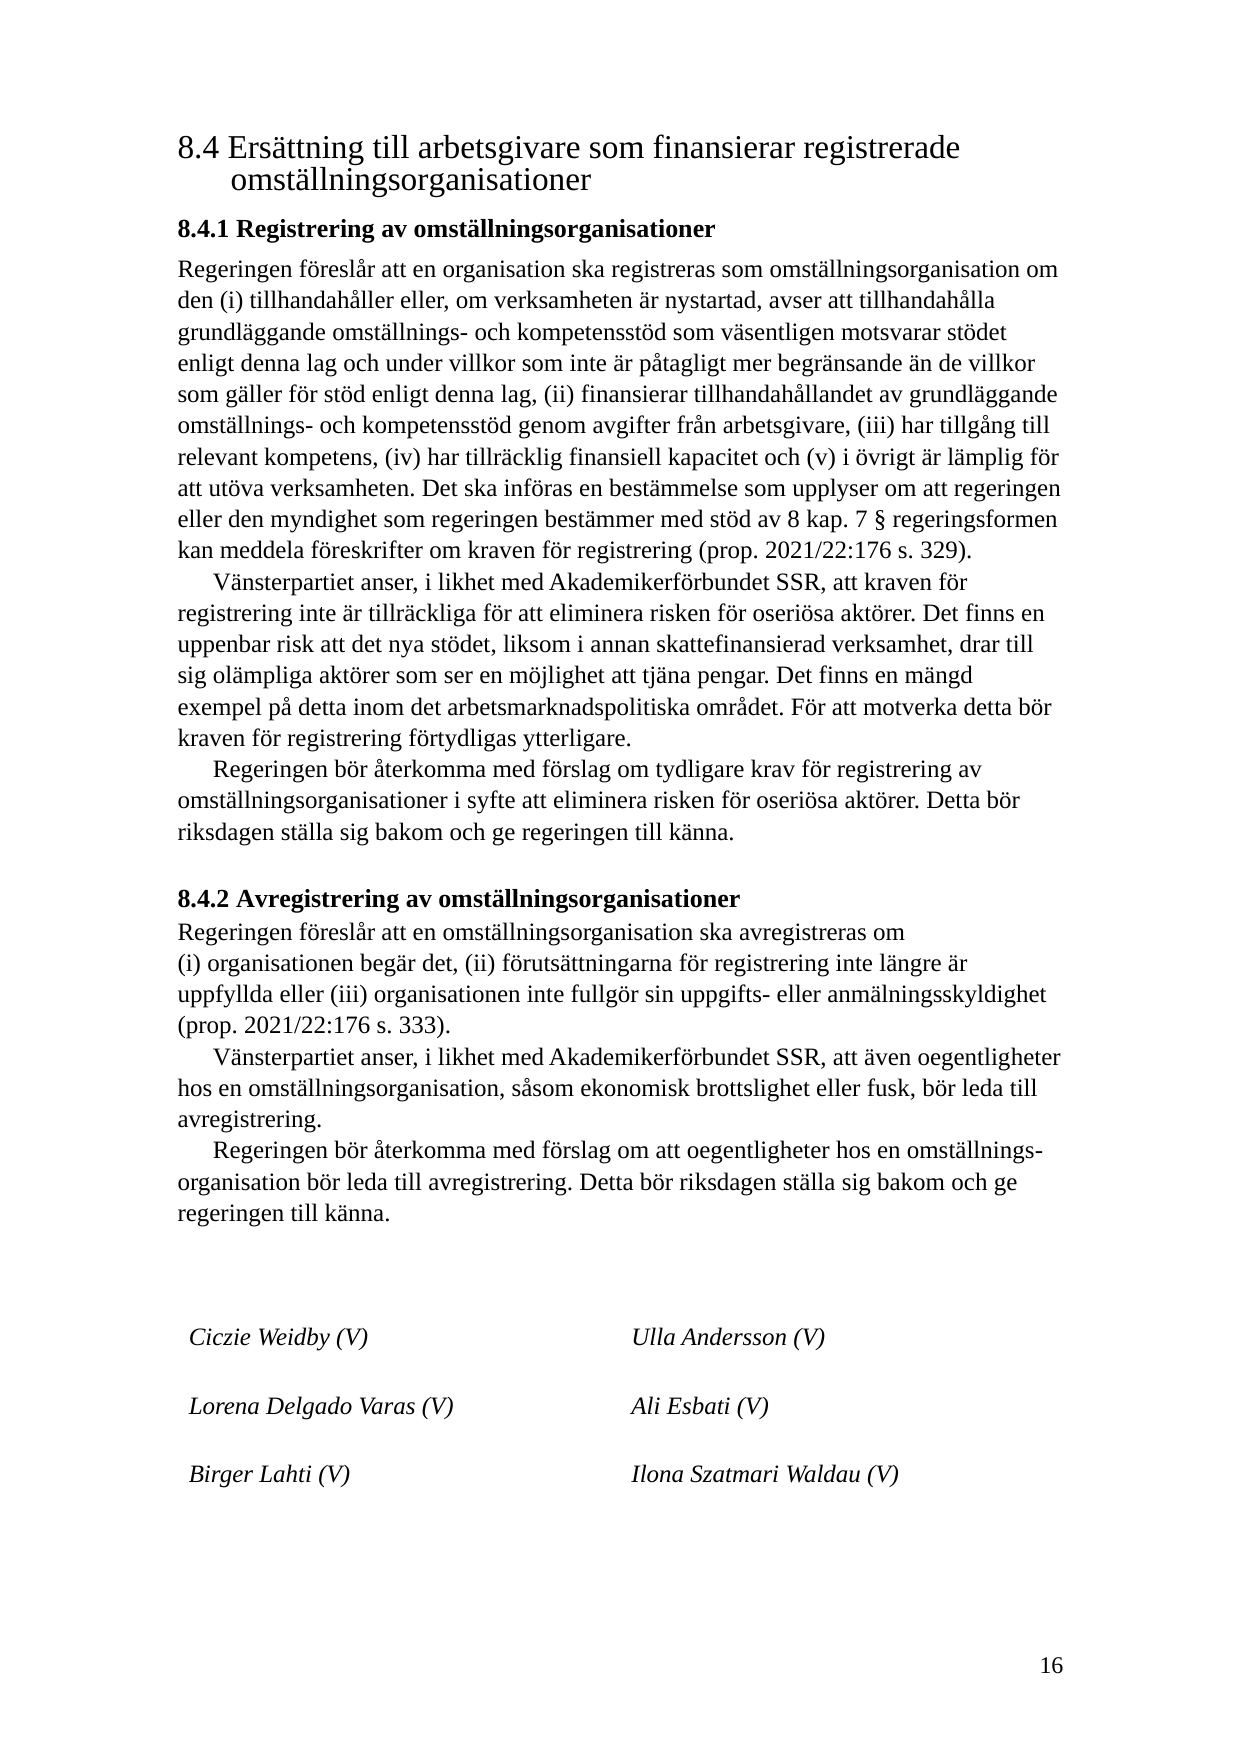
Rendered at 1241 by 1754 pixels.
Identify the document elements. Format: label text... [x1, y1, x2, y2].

table_header Ulla Andersson (V) [620, 1289, 1063, 1358]
table_cell Lorena Delgado Varas (V) [177, 1358, 620, 1427]
text Vänsterpartiet anser, i likhet med Akademikerförbundet SSR, att kraven för registrering inte är tillräckliga för att eliminera risken för oseriösa aktörer. Det finns en uppenbar risk att det nya stödet, liksom i annan skattefinansierad verksamhet, drar till sig olämpliga aktörer som ser en möjlighet att tjäna pengar. Det finns en mängd exempel på detta inom det arbetsmarknadspolitiska området. För att motverka detta bör kraven för registrering förtydligas ytterligare. [177, 564, 1063, 752]
text Ersättning till arbetsgivare som finansierar registrerade omställningsorganisationer [177, 134, 1063, 196]
text Vänsterpartiet anser, i likhet med Akademikerförbundet SSR, att även oegentligheter hos en omställningsorganisation, såsom ekonomisk brottslighet eller fusk, bör leda till avregistrering. [177, 1039, 1063, 1133]
text Regeringen föreslår att en organisation ska registreras som omställningsorganisation om den (i) tillhandahåller eller, om verksamheten är nystartad, avser att tillhandahålla grundläggande omställnings- och kompetensstöd som väsentligen motsvarar stödet enligt denna lag och under villkor som inte är påtagligt mer begränsande än de villkor som gäller för stöd enligt denna lag, (ii) finansierar tillhandahållandet av grundläggande omställnings- och kompetensstöd genom avgifter från arbetsgivare, (iii) har tillgång till relevant kompetens, (iv) har tillräcklig finansiell kapacitet och (v) i övrigt är lämplig för att utöva verksamheten. Det ska införas en bestämmelse som upplyser om att regeringen eller den myndighet som regeringen bestämmer med stöd av 8 kap. 7 § regeringsformen kan meddela föreskrifter om kraven för registrering (prop. 2021/22:176 s. 329). [177, 252, 1063, 564]
text Regeringen föreslår att en omställningsorganisation ska avregistreras om (i) organisationen begär det, (ii) förutsättningarna för registrering inte längre är uppfyllda eller (iii) organisationen inte fullgör sin uppgifts- eller anmälningsskyldighet (prop. 2021/22:176 s. 333). [177, 914, 1063, 1039]
text Avregistrering av omställningsorganisationer [177, 883, 1063, 914]
table_cell Ilona Szatmari Waldau (V) [620, 1427, 1063, 1495]
table_cell Birger Lahti (V) [177, 1427, 620, 1495]
table_header Ciczie Weidby (V) [177, 1289, 620, 1358]
table_cell Ali Esbati (V) [620, 1358, 1063, 1427]
text Registrering av omställningsorganisationer [177, 212, 1063, 243]
text Regeringen bör återkomma med förslag om att oegentligheter hos en omställningsorganisation bör leda till avregistrering. Detta bör riksdagen ställa sig bakom och ge regeringen till känna. [177, 1133, 1063, 1227]
text Regeringen bör återkomma med förslag om tydligare krav för registrering av omställningsorganisationer i syfte att eliminera risken för oseriösa aktörer. Detta bör riksdagen ställa sig bakom och ge regeringen till känna. [177, 752, 1063, 845]
